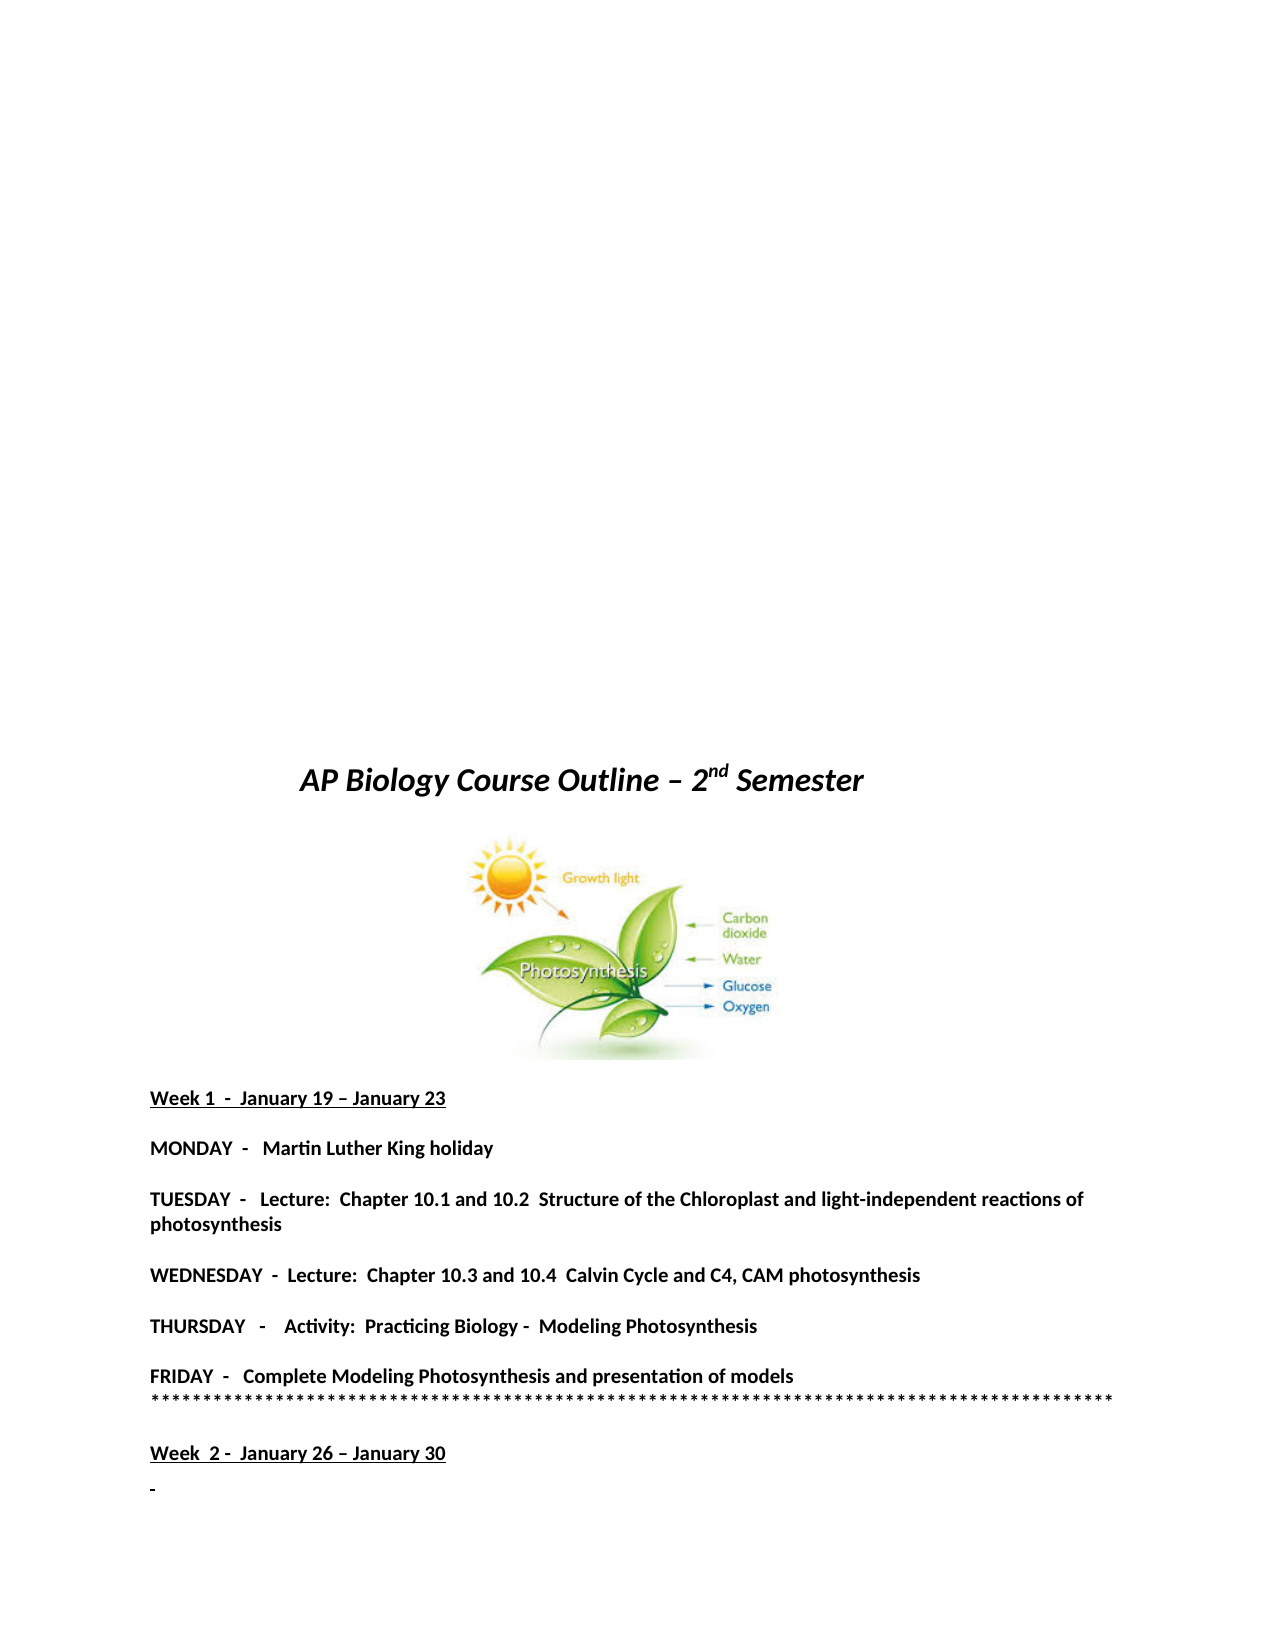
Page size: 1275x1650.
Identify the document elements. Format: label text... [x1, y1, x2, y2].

picture [467, 826, 808, 1060]
text THURSDAY - Activity: Practicing Biology - Modeling Photosynthesis [150, 1313, 1125, 1338]
text ********************************************************************************************* [150, 1389, 1125, 1414]
text FRIDAY - Complete Modeling Photosynthesis and presentation of models [150, 1364, 1125, 1389]
text MONDAY - Martin Luther King holiday [150, 1135, 1125, 1160]
text AP Biology Course Outline – 2nd Semester [150, 758, 1125, 799]
text Week 2 - January 26 – January 30 [150, 1440, 1125, 1465]
text WEDNESDAY - Lecture: Chapter 10.3 and 10.4 Calvin Cycle and C4, CAM photosynthesis [150, 1262, 1125, 1287]
text TUESDAY - Lecture: Chapter 10.1 and 10.2 Structure of the Chloroplast and light-independent reactions of photosynthesis [150, 1186, 1125, 1237]
text Week 1 - January 19 – January 23 [150, 1085, 1125, 1110]
